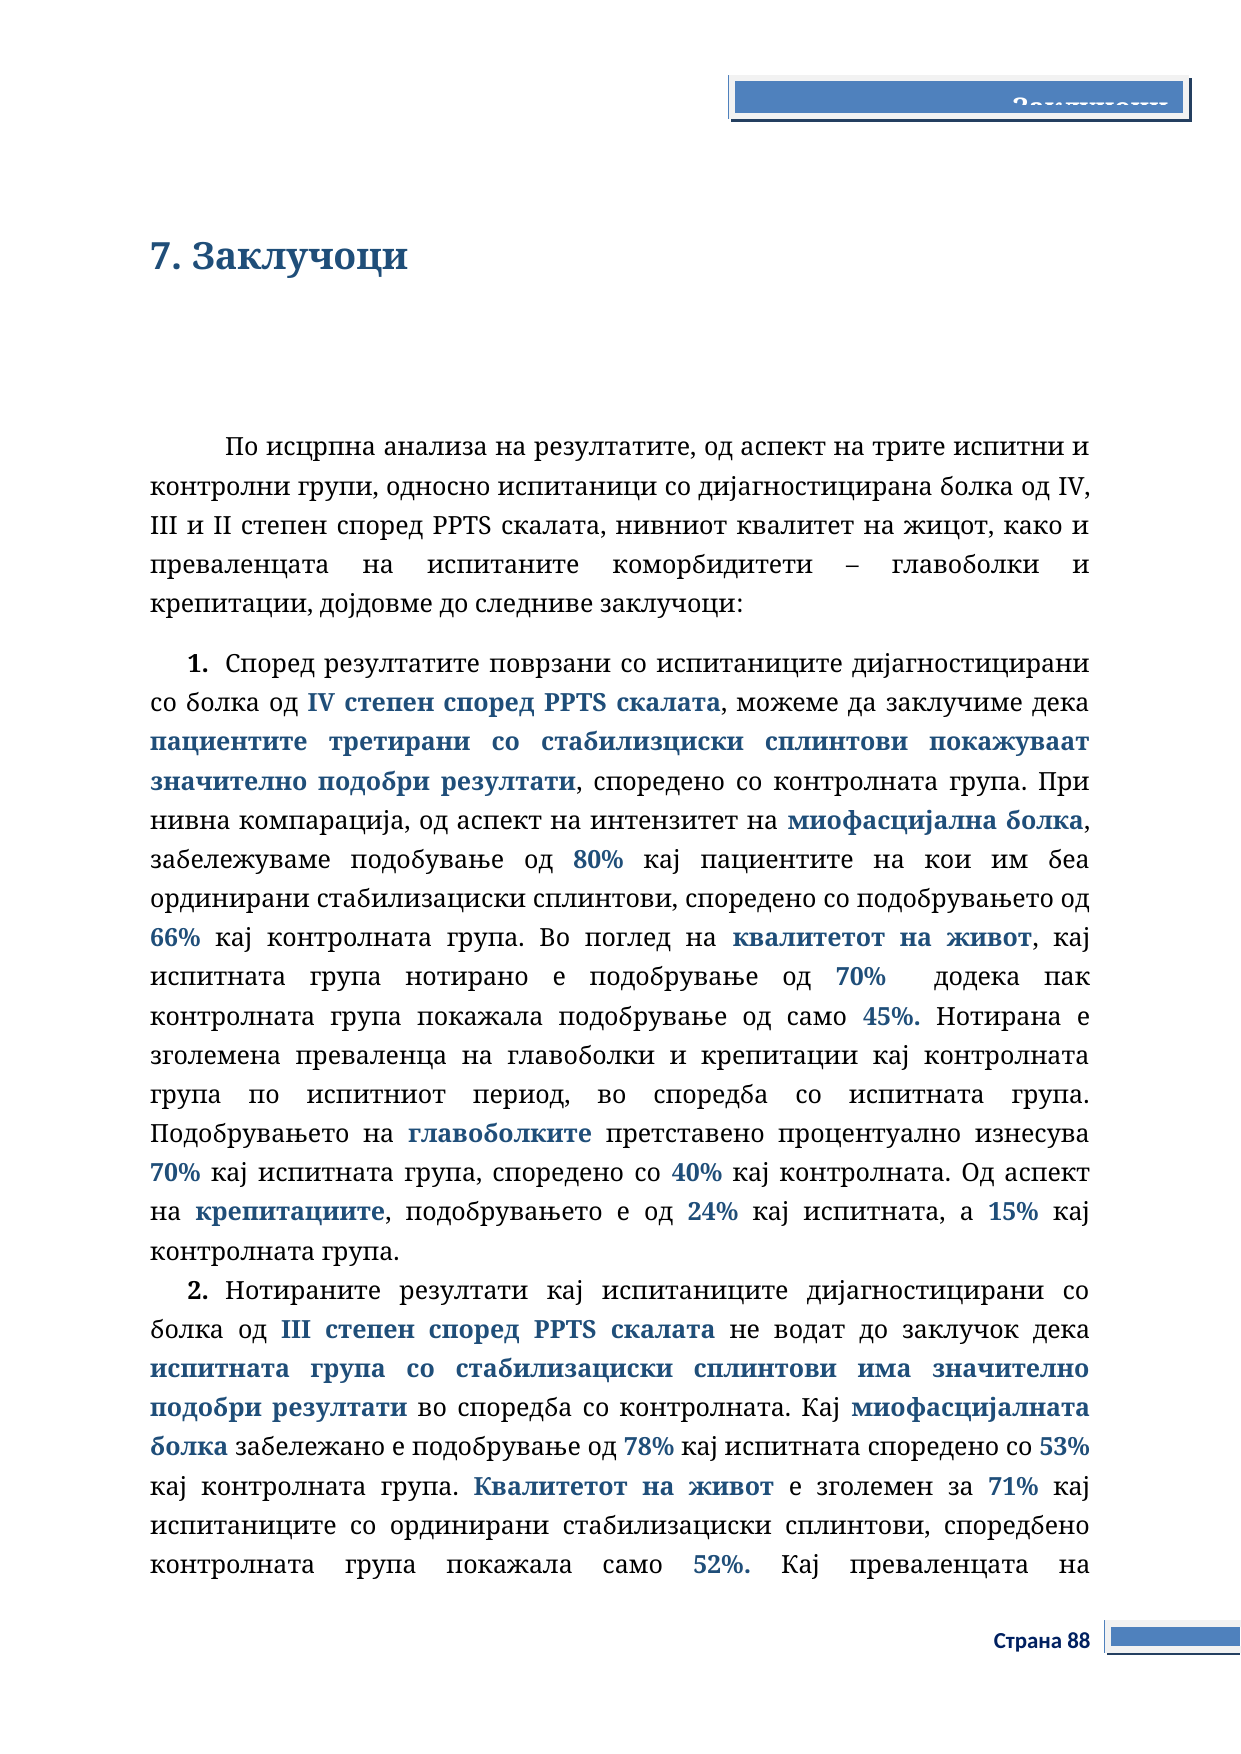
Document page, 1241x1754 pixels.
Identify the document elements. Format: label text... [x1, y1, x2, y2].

text 7. Заклучоци [150, 229, 1090, 281]
list Според резултатите поврзани со испитаниците дијагностицирани со болка од IV степен според PPTS скалата, можеме да заклучиме дека пациентите третирани со стабилизциски сплинтови покажуваат значително подобри резултати, споредено со контролната група. При нивна компарација, од аспект на интензитет на миофасцијална болка, забележуваме подобување од 80% кај пациентите на кои им беа ординирани стабилизациски сплинтови, споредено со подобрувањето од 66% кај контролната група. Во поглед на квалитетот на живот, кај испитната група нотирано е подобрување од 70% додека пак контролната група покажала подобрување од само 45%. Нотирана е зголемена преваленца на главоболки и крепитации кај контролната група по испитниот период, во споредба со испитната група. Подобрувањето на главоболките претставено процентуално изнесува 70% кај испитната група, споредено со 40% кај контролната. Од аспект на крепитациите, подобрувањето е од 24% кај испитната, а 15% кај контролната група. [150, 646, 1090, 1267]
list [150, 1272, 1090, 1581]
text По исцрпна анализа на резултатите, од аспект на трите испитни и контролни групи, односно испитаници со дијагностицирана болка од IV, III и II степен според PPTS скалата, нивниот квалитет на жицот, како и преваленцата на испитаните коморбидитети – главоболки и крепитации, дојдовме до следниве заклучоци: [150, 429, 1090, 620]
